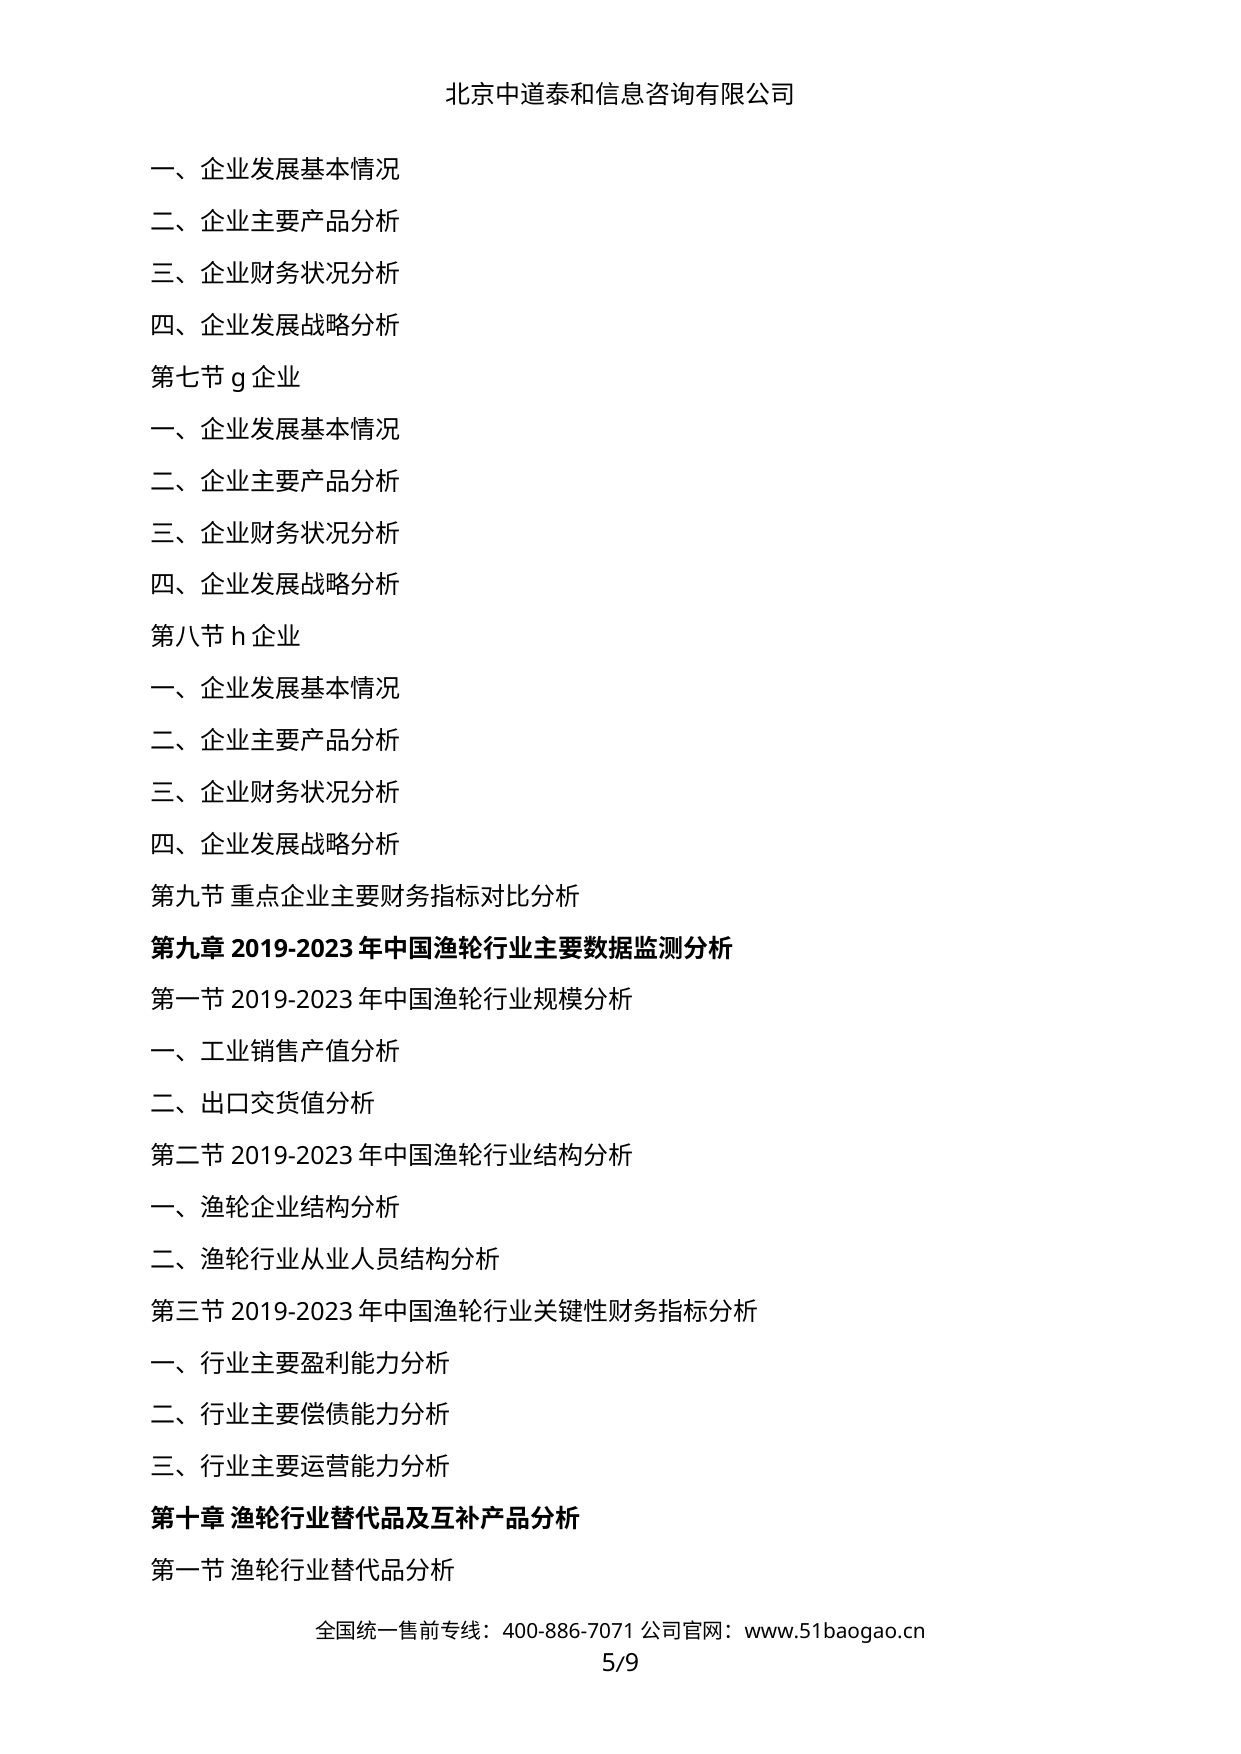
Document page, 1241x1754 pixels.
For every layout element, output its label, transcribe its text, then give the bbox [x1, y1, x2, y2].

text 第二节 2019-2023年中国渔轮行业结构分析 [150, 1136, 1090, 1172]
text 三、企业财务状况分析 [150, 254, 1090, 290]
text 第九章 2019-2023年中国渔轮行业主要数据监测分析 [150, 928, 1090, 964]
text 第十章 渔轮行业替代品及互补产品分析 [150, 1499, 1090, 1535]
text 第八节 h企业 [150, 617, 1090, 653]
text 二、出口交货值分析 [150, 1084, 1090, 1120]
text 二、企业主要产品分析 [150, 461, 1090, 497]
text 第三节 2019-2023年中国渔轮行业关键性财务指标分析 [150, 1291, 1090, 1327]
text 一、企业发展基本情况 [150, 669, 1090, 705]
text 第七节 g企业 [150, 357, 1090, 394]
text 一、企业发展基本情况 [150, 409, 1090, 446]
text 二、行业主要偿债能力分析 [150, 1395, 1090, 1431]
text 四、企业发展战略分析 [150, 565, 1090, 601]
text 一、工业销售产值分析 [150, 1032, 1090, 1068]
text 三、企业财务状况分析 [150, 772, 1090, 809]
text 二、企业主要产品分析 [150, 202, 1090, 238]
text 二、企业主要产品分析 [150, 721, 1090, 757]
text 三、企业财务状况分析 [150, 513, 1090, 549]
text 第九节 重点企业主要财务指标对比分析 [150, 876, 1090, 912]
text 一、企业发展基本情况 [150, 150, 1090, 186]
text 二、渔轮行业从业人员结构分析 [150, 1239, 1090, 1276]
text 三、行业主要运营能力分析 [150, 1447, 1090, 1483]
text 一、行业主要盈利能力分析 [150, 1343, 1090, 1379]
text 一、渔轮企业结构分析 [150, 1187, 1090, 1224]
text 第一节 2019-2023年中国渔轮行业规模分析 [150, 980, 1090, 1016]
text 第一节 渔轮行业替代品分析 [150, 1551, 1090, 1587]
text 四、企业发展战略分析 [150, 824, 1090, 861]
text 四、企业发展战略分析 [150, 306, 1090, 342]
